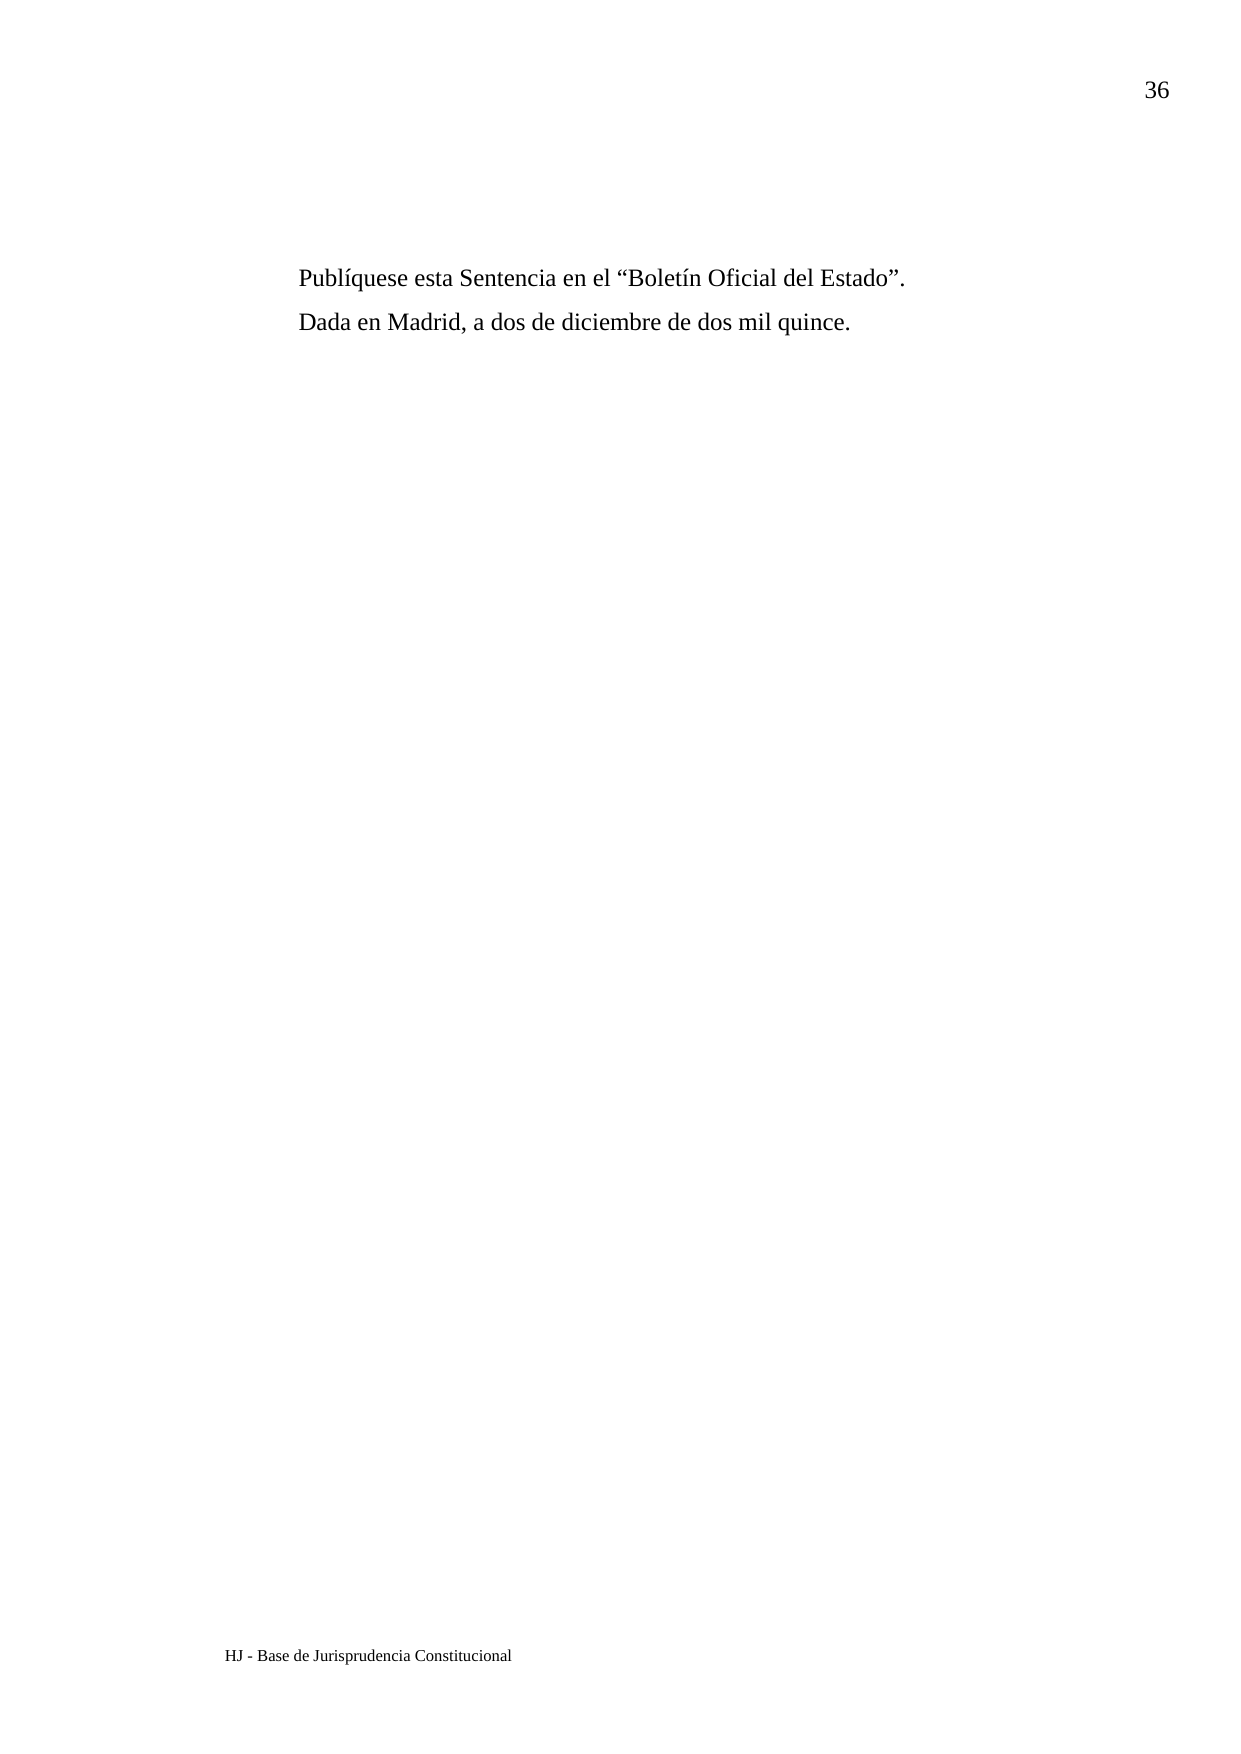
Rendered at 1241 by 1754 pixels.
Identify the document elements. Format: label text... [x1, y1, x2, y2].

text Publíquese esta Sentencia en el “Boletín Oficial del Estado”. [224, 263, 1169, 292]
text Dada en Madrid, a dos de diciembre de dos mil quince. [224, 307, 1169, 335]
